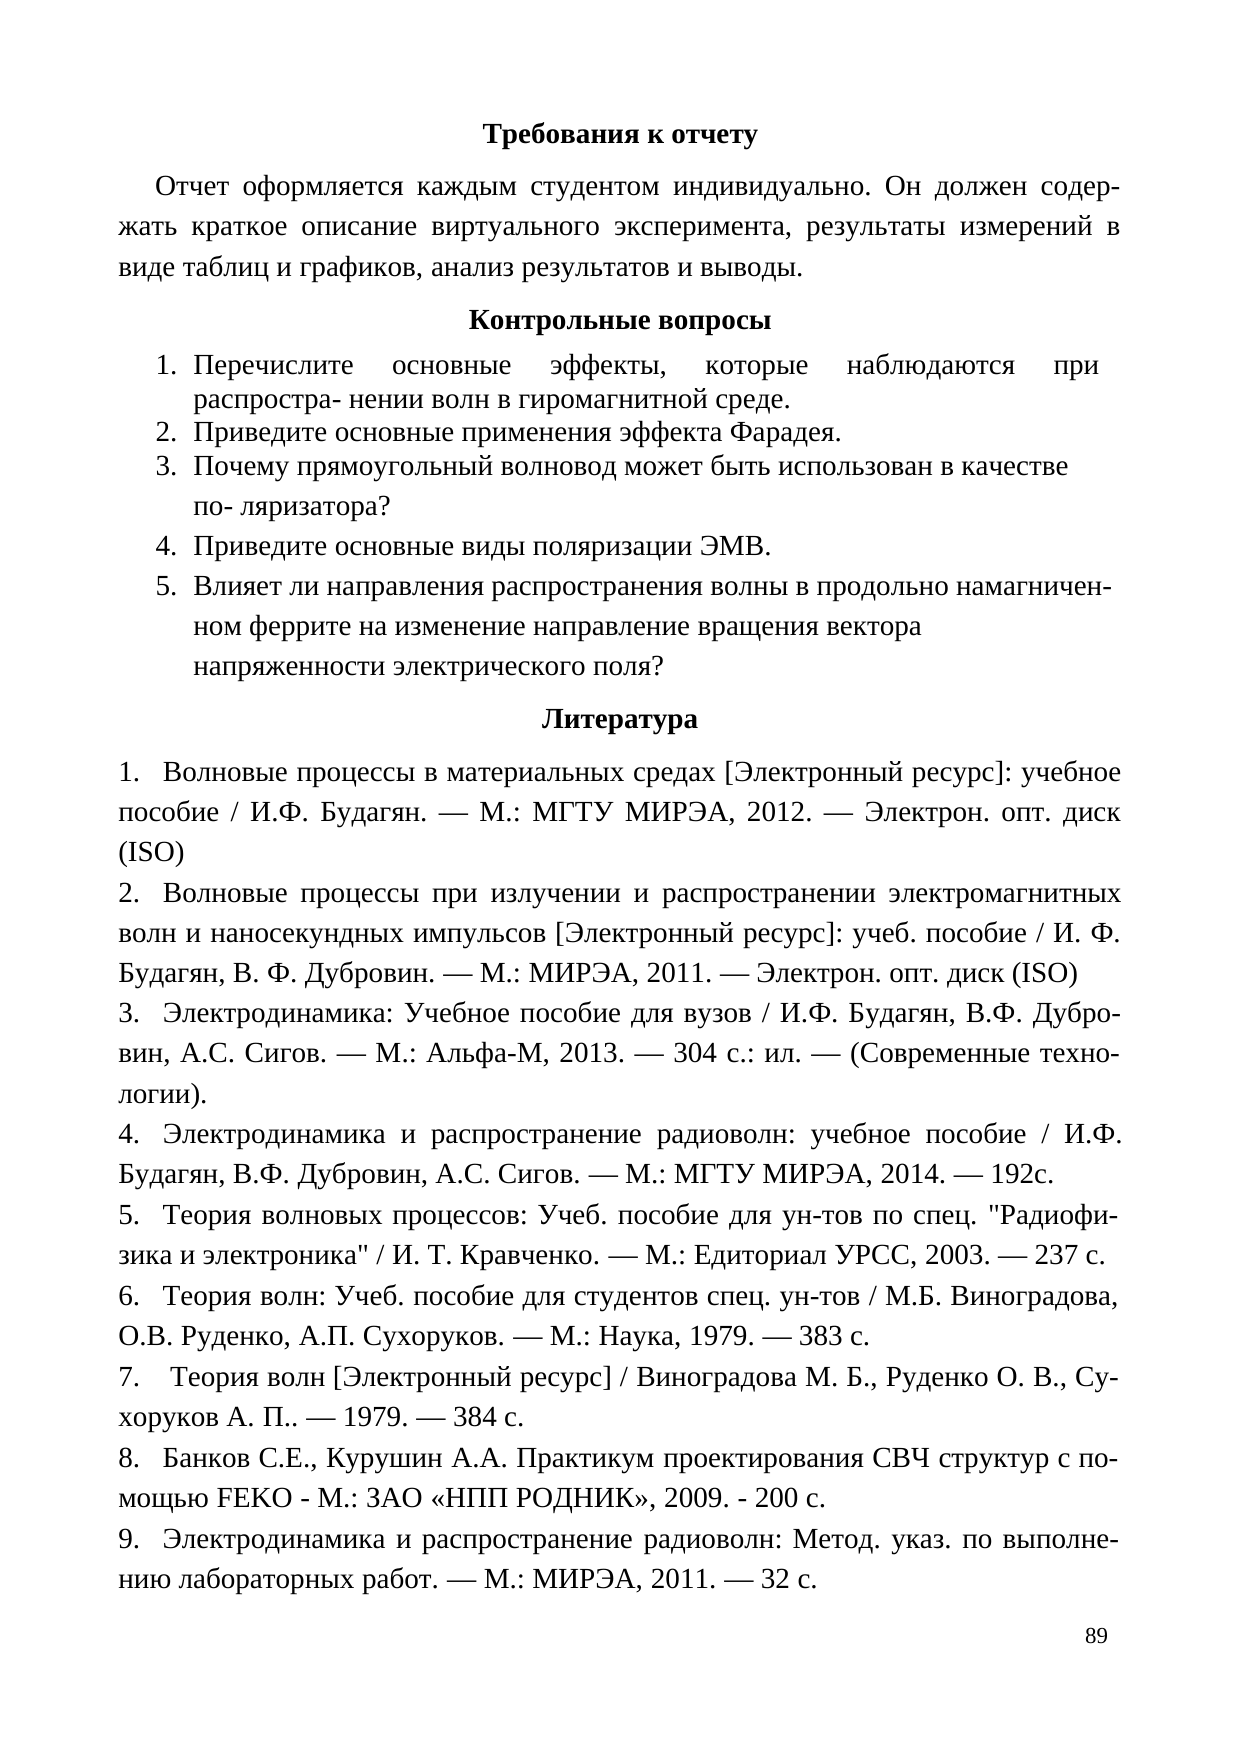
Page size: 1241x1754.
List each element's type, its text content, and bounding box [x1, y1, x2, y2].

list Теория волн [Электронный ресурс] / Виноградова М. Б., Руденко О. В., Су- хоруков А. П.. — 1979. — 384 с. [118, 1359, 1121, 1433]
list Электродинамика и распространение радиоволн: Метод. указ. по выполне- нию лабораторных работ. — М.: МИРЭА, 2011. — 32 с. [118, 1521, 1122, 1595]
list Приведите основные применения эффекта Фарадея. [155, 414, 1155, 448]
list Волновые процессы в материальных средах [Электронный ресурс]: учебное пособие / И.Ф. Будагян. — М.: МГТУ МИРЭА, 2012. — Электрон. опт. диск (ISO) [118, 754, 1122, 868]
list Электродинамика: Учебное пособие для вузов / И.Ф. Будагян, В.Ф. Дубро- вин, А.С. Сигов. — М.: Альфа-М, 2013. — 304 с.: ил. — (Современные техно- логии). [118, 995, 1122, 1109]
list Банков С.Е., Курушин А.А. Практикум проектирования СВЧ структур с по- мощью FEKO - М.: ЗАО «НПП РОДНИК», 2009. - 200 с. [118, 1440, 1122, 1514]
text Отчет оформляется каждым студентом индивидуально. Он должен содер- жать краткое описание виртуального эксперимента, результаты измерений в виде таблиц и графиков, анализ результатов и выводы. [118, 168, 1121, 282]
list Волновые процессы при излучении и распространении электромагнитных волн и наносекундных импульсов [Электронный ресурс]: учеб. пособие / И. Ф. Будагян, В. Ф. Дубровин. — М.: МИРЭА, 2011. — Электрон. опт. диск (ISO) [118, 875, 1122, 989]
list Теория волн: Учеб. пособие для студентов спец. ун-тов / М.Б. Виноградова, О.В. Руденко, А.П. Сухоруков. — М.: Наука, 1979. — 383 с. [118, 1278, 1122, 1352]
subtitle Требования к отчету [482, 116, 1155, 149]
list Влияет ли направления распространения волны в продольно намагничен- ном феррите на изменение направление вращения вектора напряженности электрического поля? [155, 568, 1121, 682]
list Почему прямоугольный волновод может быть использован в качестве по- ляризатора? [155, 448, 1115, 521]
list Перечислите основные эффекты, которые наблюдаются при распростра- нении волн в гиромагнитной среде. [155, 347, 1099, 414]
list Приведите основные виды поляризации ЭМВ. [155, 528, 1155, 562]
subtitle Контрольные вопросы [469, 302, 1155, 335]
list Теория волновых процессов: Учеб. пособие для ун-тов по спец. "Радиофи- зика и электроника" / И. Т. Кравченко. — М.: Едиториал УРСС, 2003. — 237 с. [118, 1197, 1122, 1271]
subtitle Литература [191, 701, 1049, 735]
list Электродинамика и распространение радиоволн: учебное пособие / И.Ф. Будагян, В.Ф. Дубровин, А.С. Сигов. — М.: МГТУ МИРЭА, 2014. — 192с. [118, 1116, 1123, 1190]
